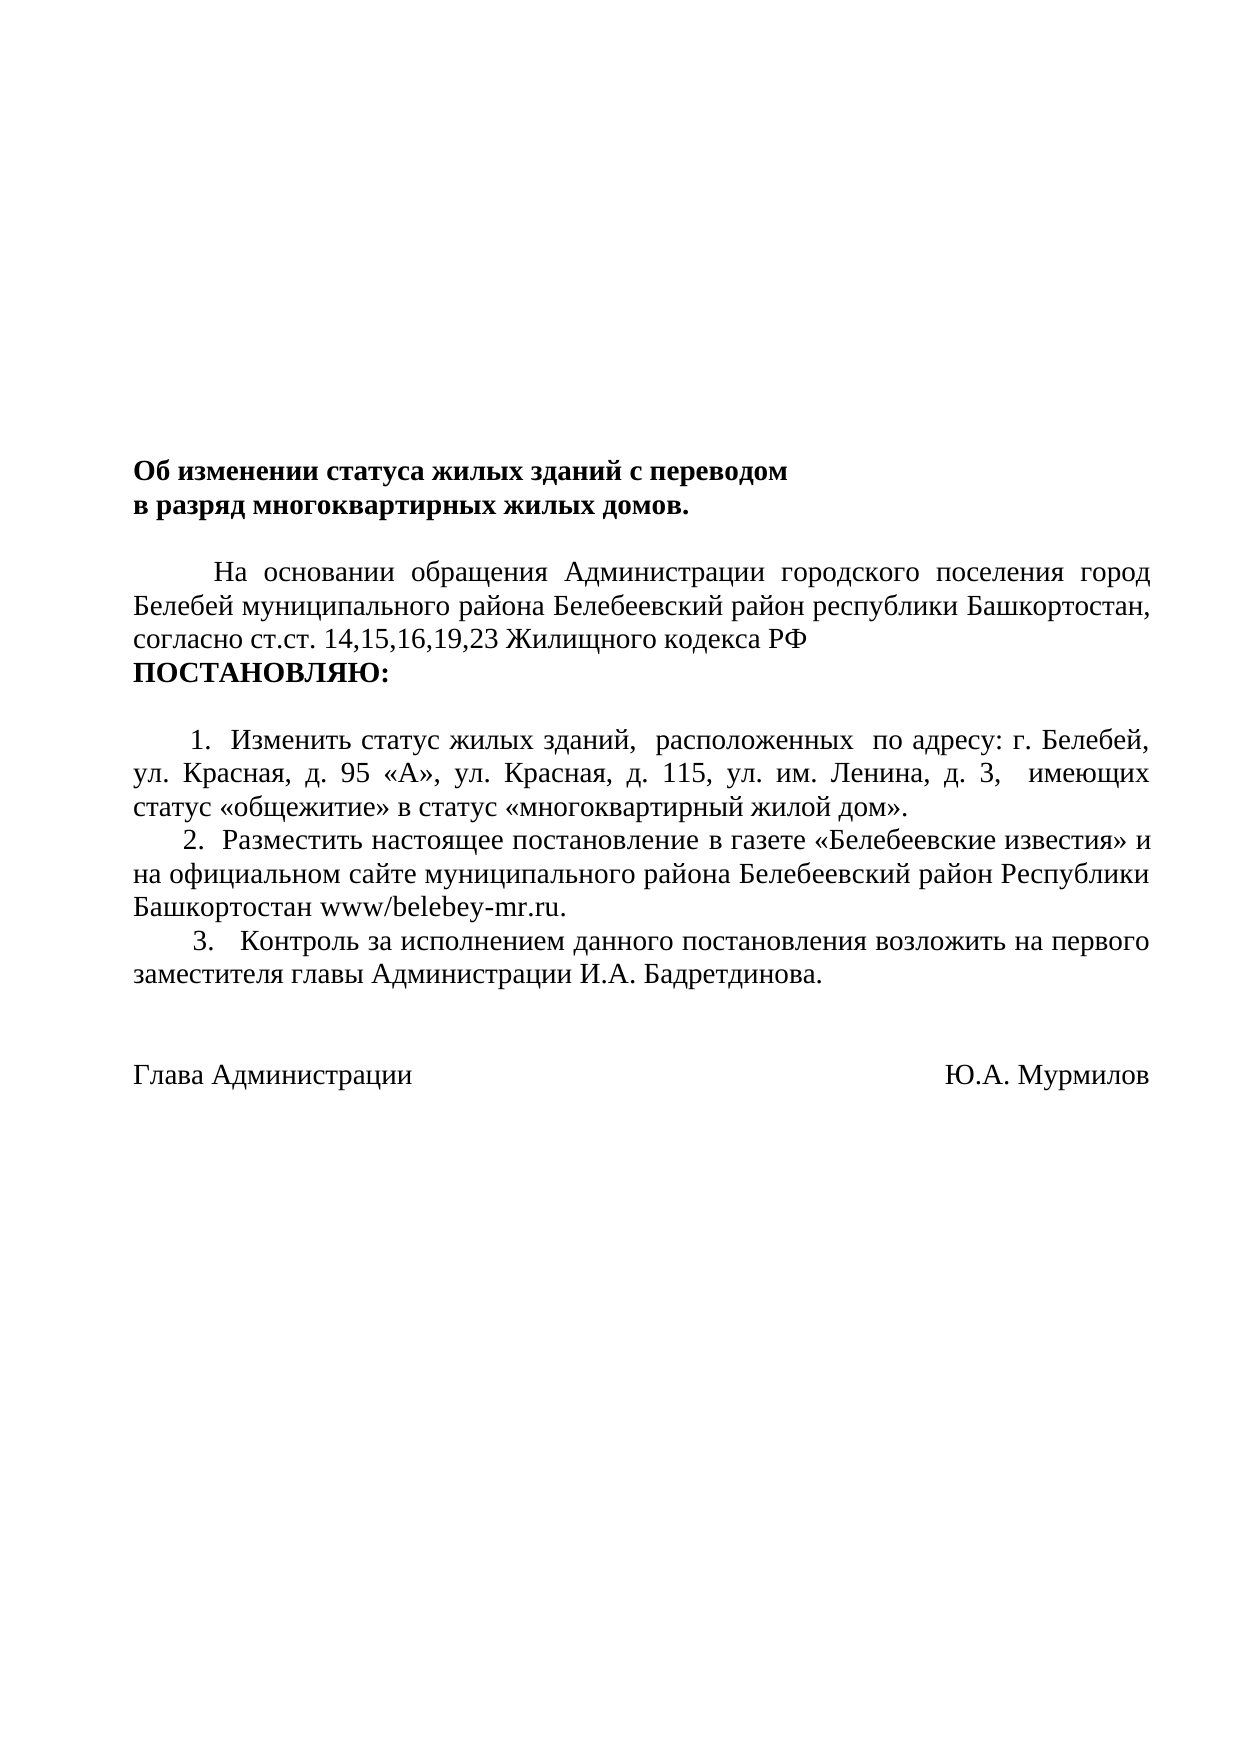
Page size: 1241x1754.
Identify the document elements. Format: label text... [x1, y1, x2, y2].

text На основании обращения Администрации городского поселения город Белебей муниципального района Белебеевский район республики Башкортостан, согласно ст.ст. 14,15,16,19,23 Жилищного кодекса РФ [133, 554, 1152, 655]
text 1. Изменить статус жилых зданий, расположенных по адресу: г. Белебей, ул. Красная, д. 95 «А», ул. Красная, д. 115, ул. им. Ленина, д. 3, имеющих статус «общежитие» в статус «многоквартирный жилой дом». [133, 722, 1152, 822]
text ПОСТАНОВЛЯЮ: [133, 655, 1152, 688]
text 3. Контроль за исполнением данного постановления возложить на первого заместителя главы Администрации И.А. Бадретдинова. [133, 923, 1152, 990]
text 2. Разместить настоящее постановление в газете «Белебеевские известия» и на официальном сайте муниципального района Белебеевский район Республики Башкортостан www/belebey-mr.ru. [133, 822, 1152, 923]
text Об изменении статуса жилых зданий с переводом [133, 453, 1152, 487]
text Глава Администрации Ю.А. Мурмилов [133, 1057, 1152, 1091]
text в разряд многоквартирных жилых домов. [133, 487, 1152, 521]
